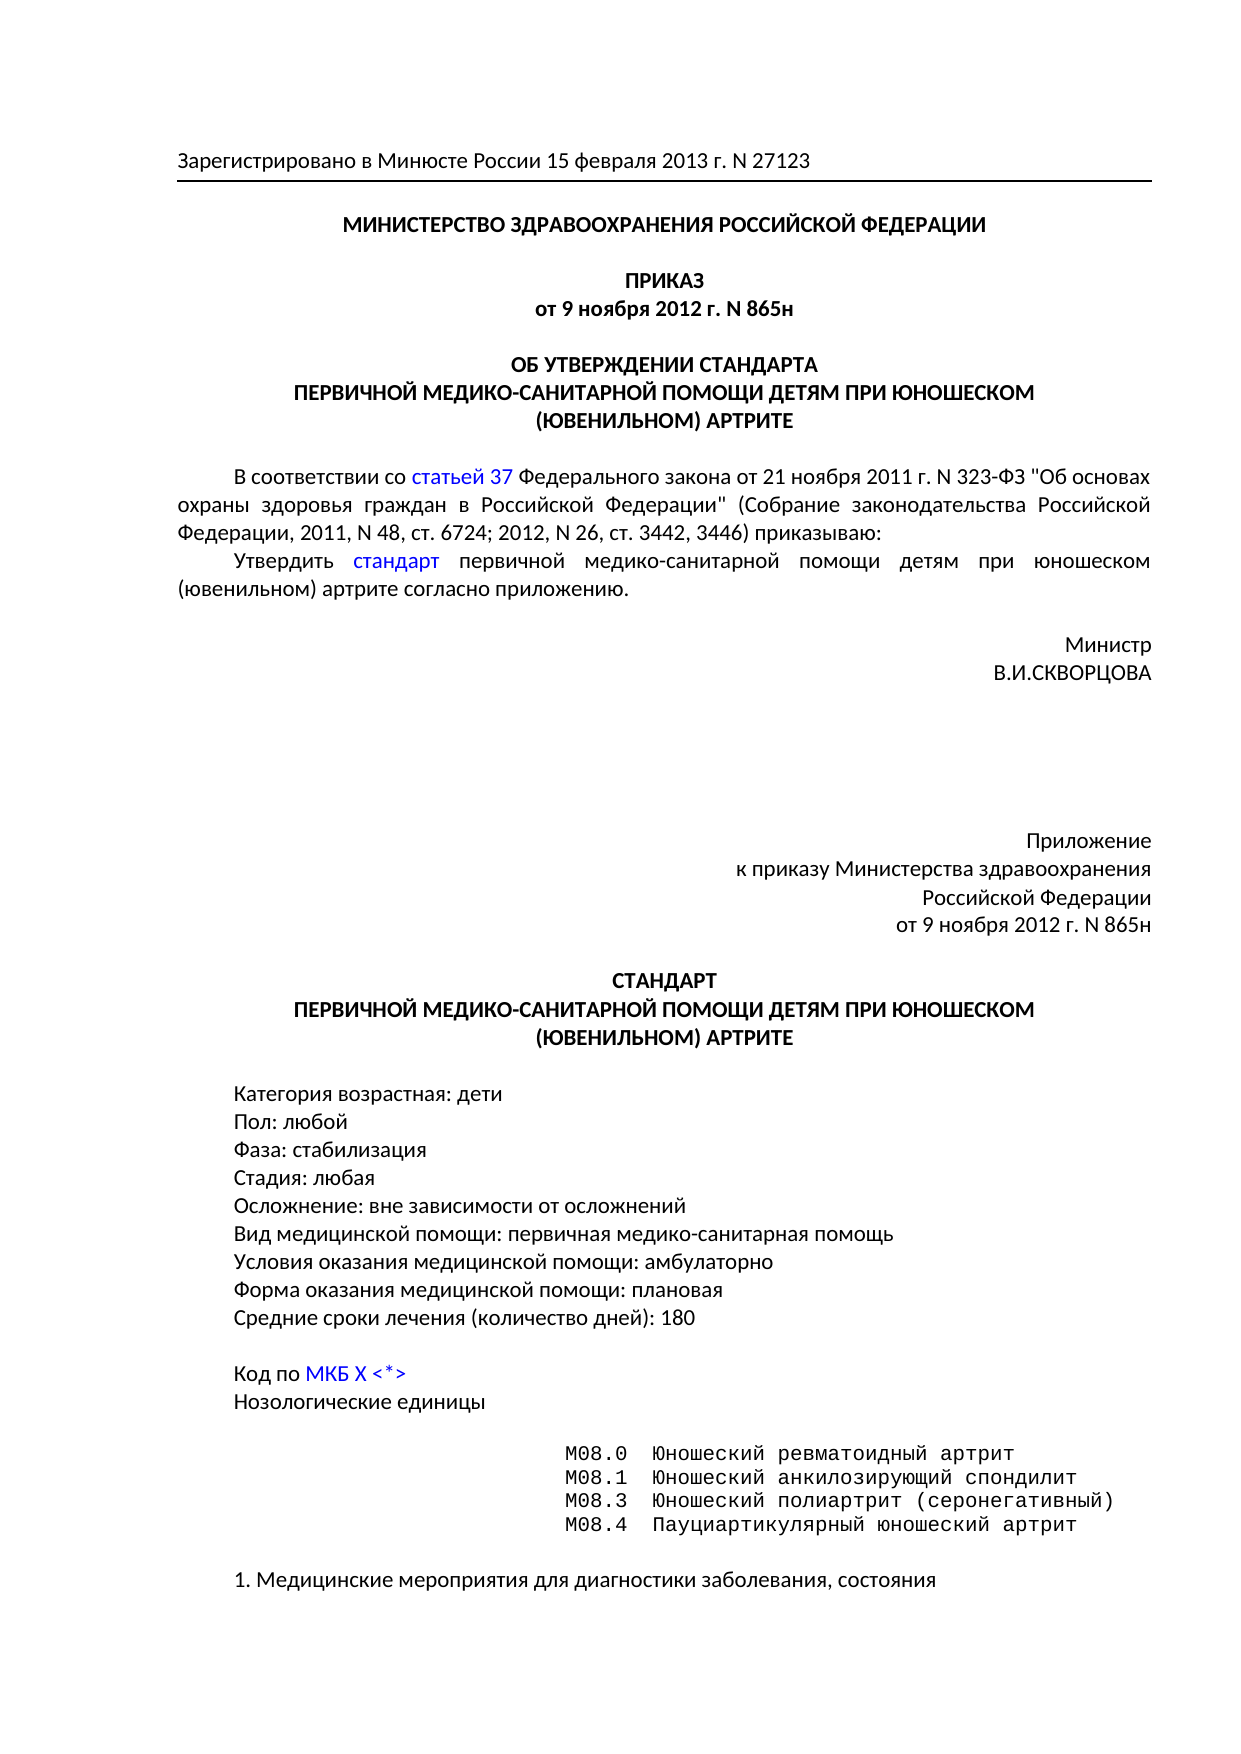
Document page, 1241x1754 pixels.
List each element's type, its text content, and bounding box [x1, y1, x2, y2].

text Российской Федерации [177, 883, 1152, 911]
text Зарегистрировано в Минюсте России 15 февраля 2013 г. N 27123 [177, 146, 1152, 174]
text (ЮВЕНИЛЬНОМ) АРТРИТЕ [177, 1023, 1152, 1051]
text Код по МКБ X <*> [177, 1359, 1152, 1387]
text Фаза: стабилизация [177, 1135, 1152, 1163]
text 1. Медицинские мероприятия для диагностики заболевания, состояния [177, 1566, 1152, 1594]
text Утвердить стандарт первичной медико-санитарной помощи детям при юношеском (ювенильном) артрите согласно приложению. [177, 546, 1152, 602]
text M08.3 Юношеский полиартрит (серонегативный) [177, 1490, 1152, 1514]
text Пол: любой [177, 1107, 1152, 1135]
text Категория возрастная: дети [177, 1079, 1152, 1107]
text от 9 ноября 2012 г. N 865н [177, 911, 1152, 939]
text (ЮВЕНИЛЬНОМ) АРТРИТЕ [177, 406, 1152, 434]
text ОБ УТВЕРЖДЕНИИ СТАНДАРТА [177, 350, 1152, 378]
text ПРИКАЗ [177, 266, 1152, 294]
text M08.1 Юношеский анкилозирующий спондилит [177, 1467, 1152, 1490]
text Условия оказания медицинской помощи: амбулаторно [177, 1247, 1152, 1275]
text Средние сроки лечения (количество дней): 180 [177, 1303, 1152, 1331]
text СТАНДАРТ [177, 967, 1152, 995]
text от 9 ноября 2012 г. N 865н [177, 294, 1152, 322]
text Форма оказания медицинской помощи: плановая [177, 1275, 1152, 1303]
text Приложение [177, 827, 1152, 854]
text Осложнение: вне зависимости от осложнений [177, 1191, 1152, 1219]
text Вид медицинской помощи: первичная медико-санитарная помощь [177, 1219, 1152, 1247]
text к приказу Министерства здравоохранения [177, 854, 1152, 883]
text МИНИСТЕРСТВО ЗДРАВООХРАНЕНИЯ РОССИЙСКОЙ ФЕДЕРАЦИИ [177, 210, 1152, 238]
text В.И.СКВОРЦОВА [177, 658, 1152, 686]
text M08.4 Пауциартикулярный юношеский артрит [177, 1514, 1152, 1538]
text ПЕРВИЧНОЙ МЕДИКО-САНИТАРНОЙ ПОМОЩИ ДЕТЯМ ПРИ ЮНОШЕСКОМ [177, 378, 1152, 406]
text Нозологические единицы [177, 1387, 1152, 1415]
text ПЕРВИЧНОЙ МЕДИКО-САНИТАРНОЙ ПОМОЩИ ДЕТЯМ ПРИ ЮНОШЕСКОМ [177, 995, 1152, 1023]
text Министр [177, 630, 1152, 658]
text Стадия: любая [177, 1163, 1152, 1191]
text В соответствии со статьей 37 Федерального закона от 21 ноября 2011 г. N 323-ФЗ "Об основах охраны здоровья граждан в Российской Федерации" (Собрание законодательства Российской Федерации, 2011, N 48, ст. 6724; 2012, N 26, ст. 3442, 3446) приказываю: [177, 462, 1152, 546]
text M08.0 Юношеский ревматоидный артрит [177, 1443, 1152, 1467]
